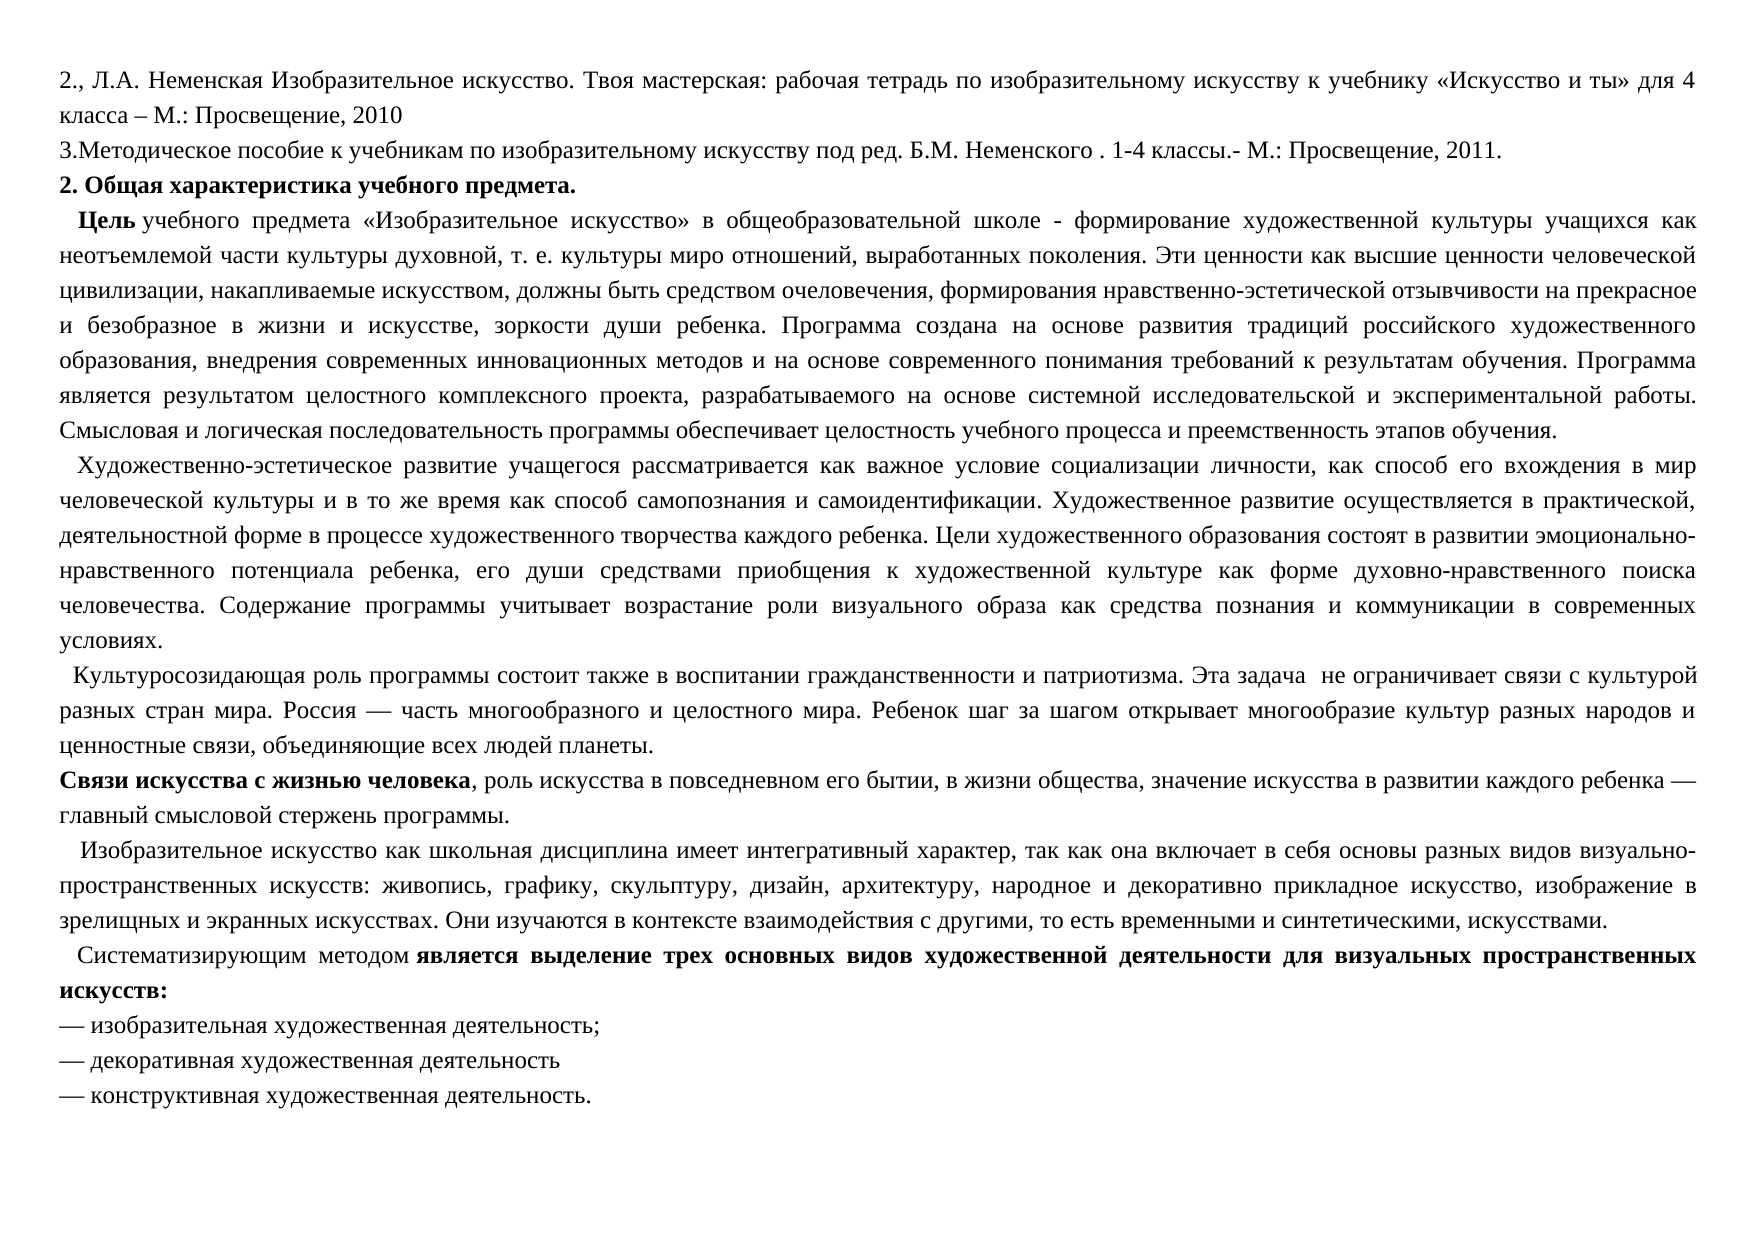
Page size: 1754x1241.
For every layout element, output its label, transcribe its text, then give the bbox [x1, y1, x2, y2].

text 3.Методическое пособие к учебникам по изобразительному искусству под ред. Б.М. Неменского . 1-4 классы.- М.: Просвещение, 2011. [59, 129, 1698, 164]
text Систематизирующим методом является выделение трех основных видов художественной деятельности для визуальных пространственных искусств: [59, 934, 1698, 1004]
text Цель учебного предмета «Изобразительное искусство» в общеобразовательной школе - формирование художественной культуры учащихся как неотъемлемой части культуры духовной, т. е. культуры миро отношений, выработанных поколения. Эти ценности как высшие ценности человеческой цивилизации, накапливаемые искусством, должны быть средством очеловечения, формирования нравственно-эстетической отзывчивости на прекрасное и безобразное в жизни и искусстве, зоркости души ребенка. Программа создана на основе развития традиций российского художественного образования, внедрения современных инновационных методов и на основе современного понимания требований к результатам обучения. Программа является результатом целостного комплексного проекта, разрабатываемого на основе системной исследовательской и экспериментальной работы. Смысловая и логическая последовательность программы обеспечивает целостность учебного процесса и преемственность этапов обучения. [59, 199, 1698, 444]
text 2. Общая характеристика учебного предмета. [59, 164, 1698, 199]
text Культуросозидающая роль программы состоит также в воспитании гражданственности и патриотизма. Эта задача не ограничивает связи с культурой разных стран мира. Россия — часть многообразного и целостного мира. Ребенок шаг за шагом открывает многообразие культур разных народов и ценностные связи, объединяющие всех людей планеты. [59, 654, 1698, 759]
text — конструктивная художественная деятельность. [59, 1074, 1698, 1109]
text Связи искусства с жизнью человека, роль искусства в повседневном его бытии, в жизни общества, значение искусства в развитии каждого ребенка — главный смысловой стержень программы. [59, 759, 1698, 829]
text — декоративная художественная деятельность [59, 1039, 1698, 1074]
text 2., Л.А. Неменская Изобразительное искусство. Твоя мастерская: рабочая тетрадь по изобразительному искусству к учебнику «Искусство и ты» для 4 класса – М.: Просвещение, 2010 [59, 59, 1698, 129]
text Художественно-эстетическое развитие учащегося рассматривается как важное условие социализации личности, как способ его вхождения в мир человеческой культуры и в то же время как способ самопознания и самоидентификации. Художественное развитие осуществляется в практической, деятельностной форме в процессе художественного творчества каждого ребенка. Цели художественного образования состоят в развитии эмоционально-нравственного потенциала ребенка, его души средствами приобщения к художественной культуре как форме духовно-нравственного поиска человечества. Содержание программы учитывает возрастание роли визуального образа как средства познания и коммуникации в современных условиях. [59, 444, 1698, 654]
text Изобразительное искусство как школьная дисциплина имеет интегративный характер, так как она включает в себя основы разных видов визуально-пространственных искусств: живопись, графику, скульптуру, дизайн, архитектуру, народное и декоративно прикладное искусство, изображение в зрелищных и экранных искусствах. Они изучаются в контексте взаимодействия с другими, то есть временными и синтетическими, искусствами. [59, 829, 1698, 934]
text — изобразительная художественная деятельность; [59, 1004, 1698, 1039]
